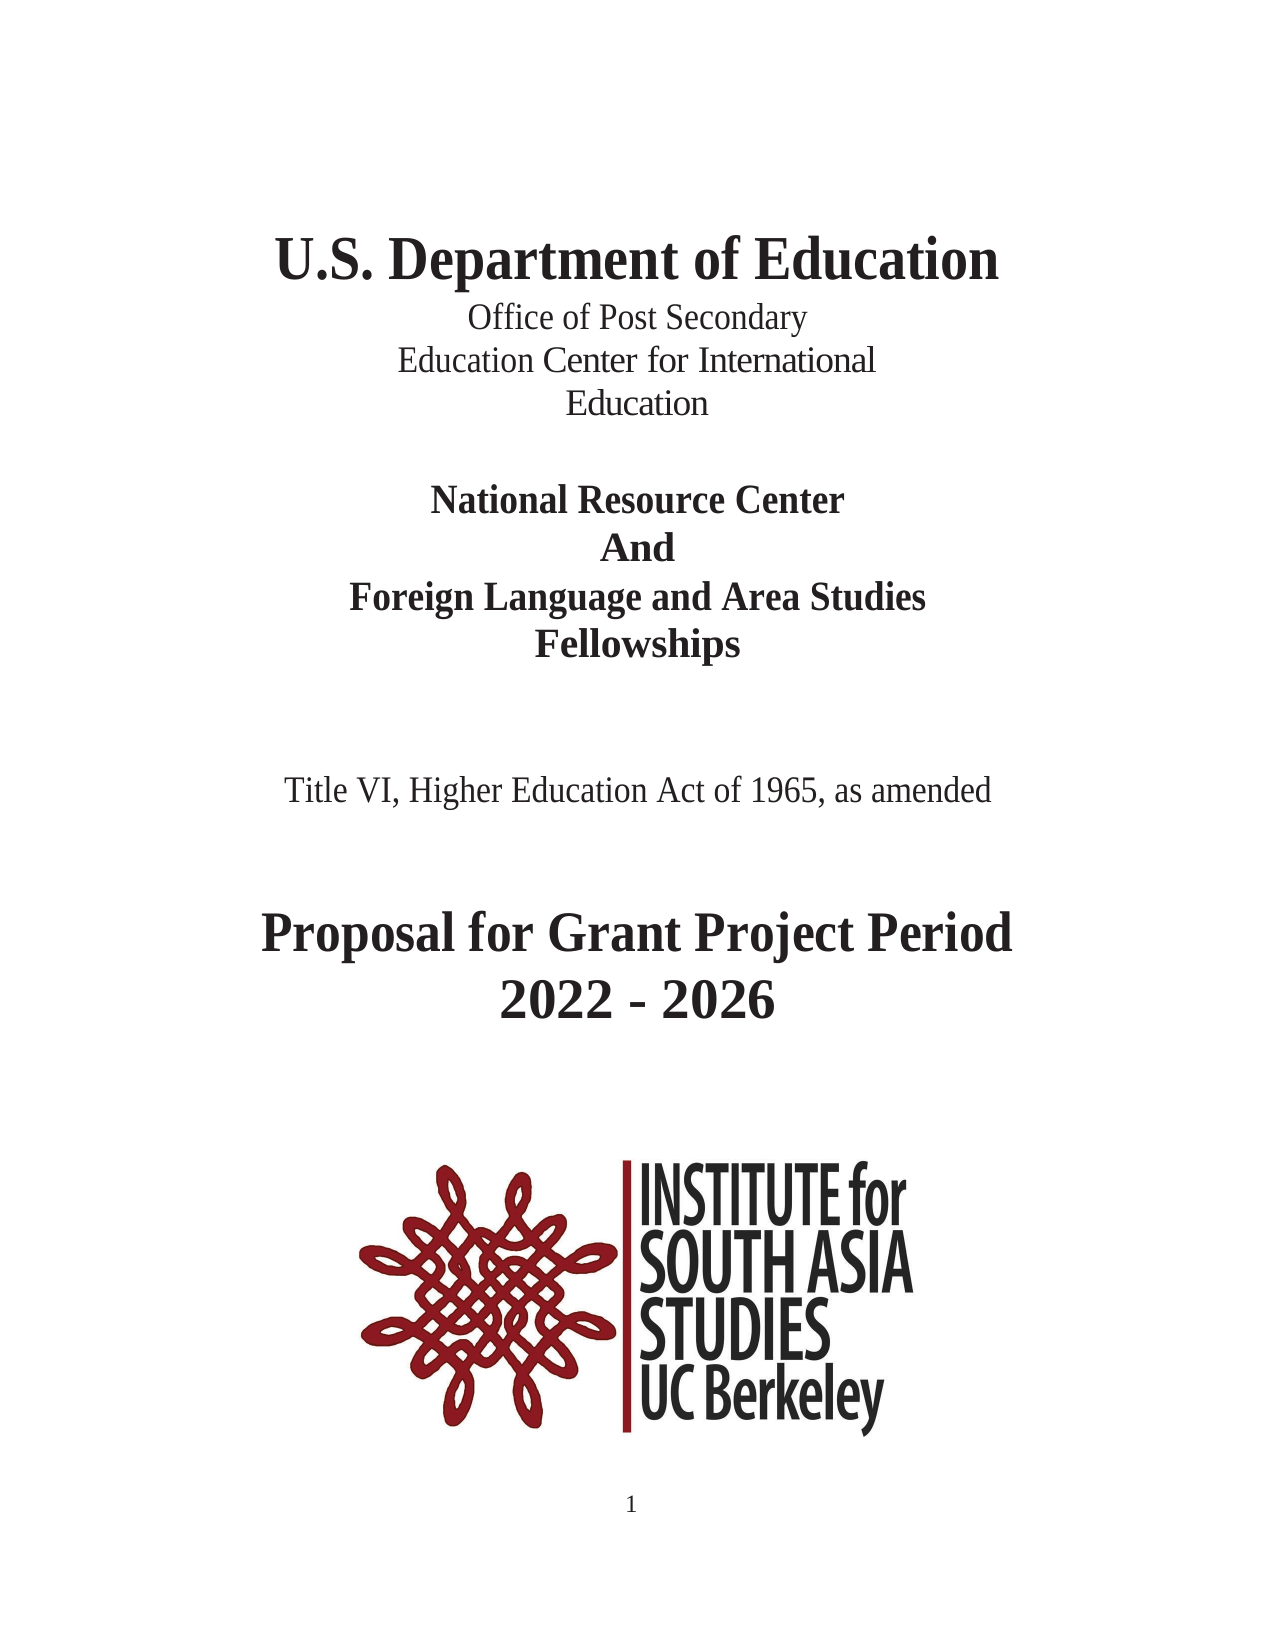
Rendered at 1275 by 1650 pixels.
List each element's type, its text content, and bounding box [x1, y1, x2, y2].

text Title VI, Higher Education Act of 1965, as amended [259, 768, 1016, 811]
text Proposal for Grant Project Period 2022 - 2026 [259, 898, 1016, 1031]
text National Resource Center And [430, 475, 845, 571]
text Foreign Language and Area Studies Fellowships [259, 571, 1016, 667]
text Office of Post Secondary Education Center for International Education [395, 294, 880, 423]
title U.S. Department of Education [274, 222, 1198, 294]
picture [358, 1159, 916, 1437]
